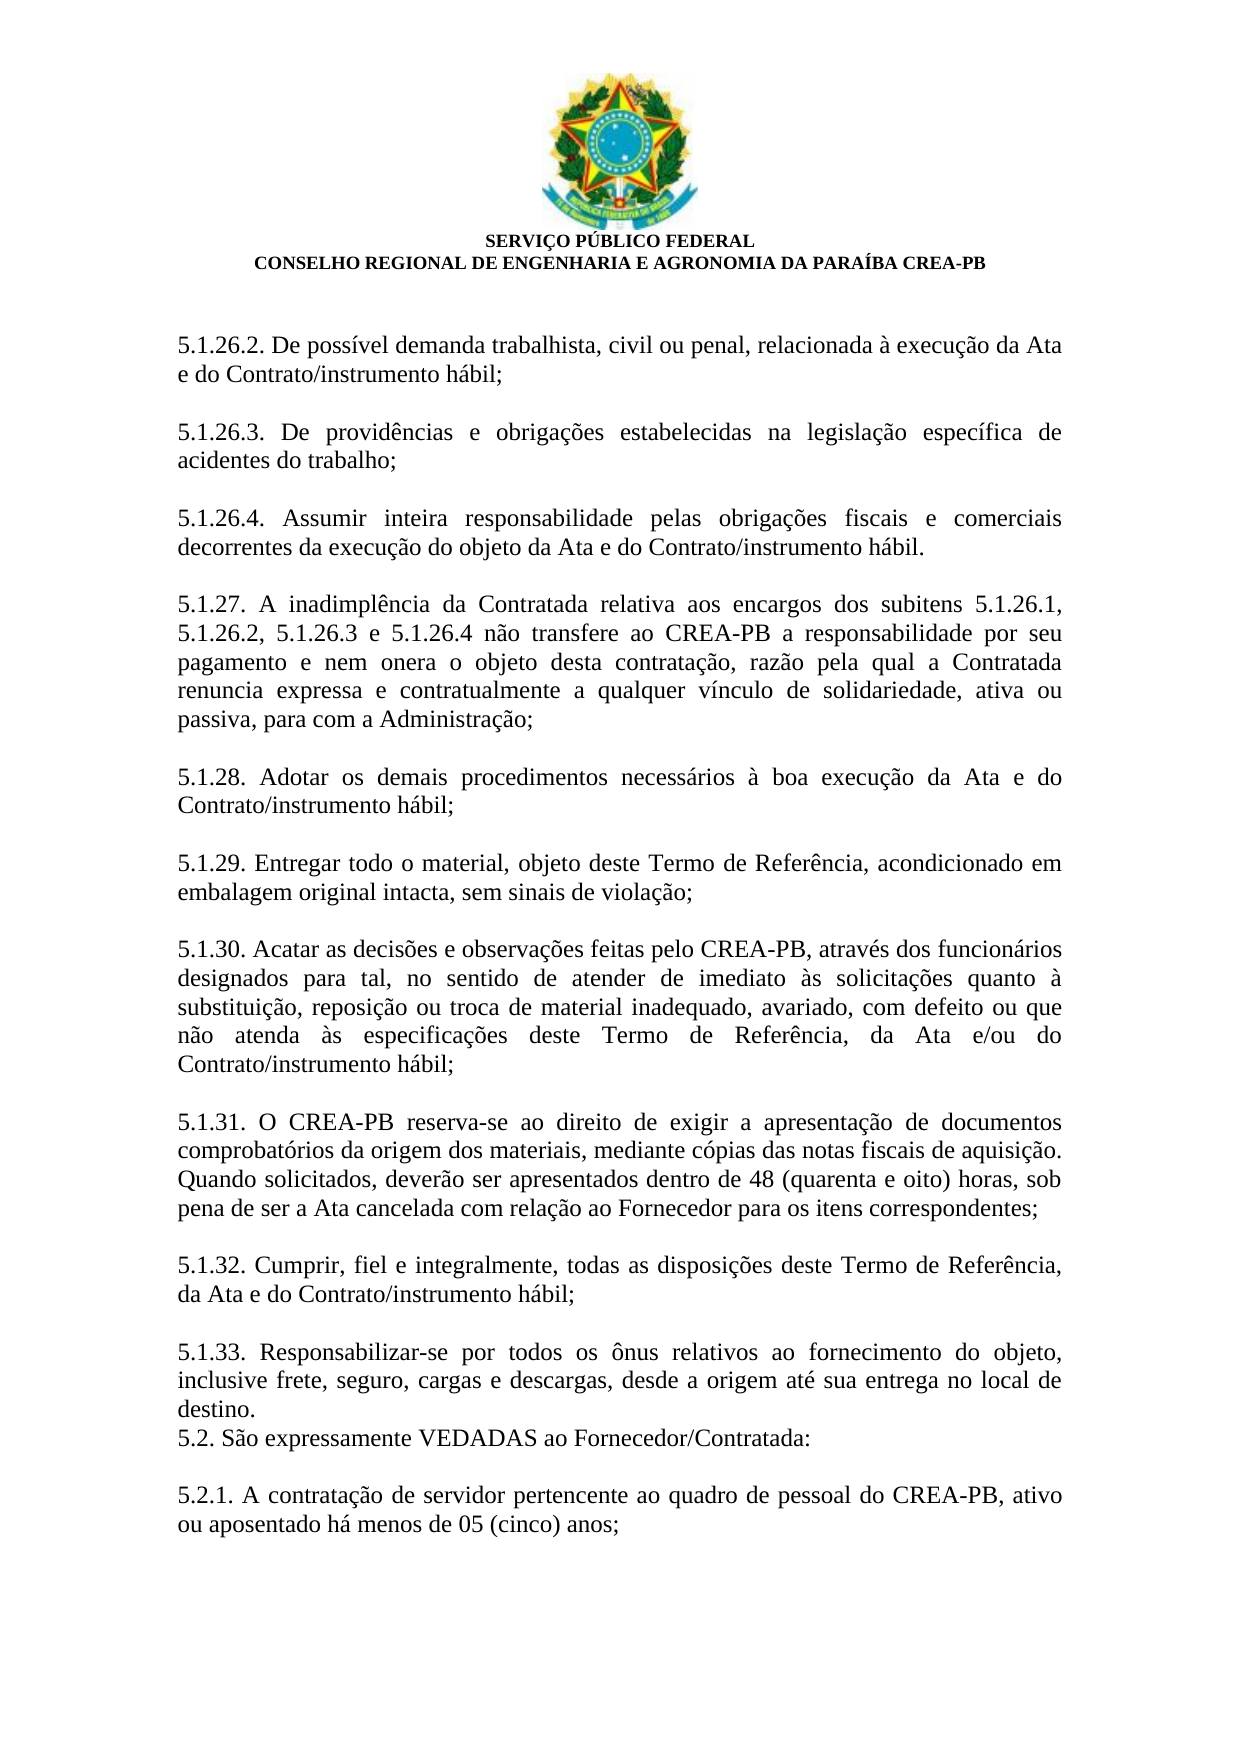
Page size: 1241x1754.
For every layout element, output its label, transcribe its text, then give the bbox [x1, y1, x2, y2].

text 5.1.33. Responsabilizar-se por todos os ônus relativos ao fornecimento do objeto, inclusive frete, seguro, cargas e descargas, desde a origem até sua entrega no local de destino. [177, 1337, 1063, 1423]
text 5.1.26.4. Assumir inteira responsabilidade pelas obrigações fiscais e comerciais decorrentes da execução do objeto da Ata e do Contrato/instrumento hábil. [177, 503, 1063, 561]
text 5.2. São expressamente VEDADAS ao Fornecedor/Contratada: [177, 1423, 1063, 1452]
text 5.1.26.3. De providências e obrigações estabelecidas na legislação específica de acidentes do trabalho; [177, 417, 1063, 474]
text 5.1.26.2. De possível demanda trabalhista, civil ou penal, relacionada à execução da Ata e do Contrato/instrumento hábil; [177, 331, 1063, 388]
text 5.1.30. Acatar as decisões e observações feitas pelo CREA-PB, através dos funcionários designados para tal, no sentido de atender de imediato às solicitações quanto à substituição, reposição ou troca de material inadequado, avariado, com defeito ou que não atenda às especificações deste Termo de Referência, da Ata e/ou do Contrato/instrumento hábil; [177, 934, 1063, 1078]
picture [542, 73, 699, 230]
text 5.1.31. O CREA-PB reserva-se ao direito de exigir a apresentação de documentos comprobatórios da origem dos materiais, mediante cópias das notas fiscais de aquisição. Quando solicitados, deverão ser apresentados dentro de 48 (quarenta e oito) horas, sob pena de ser a Ata cancelada com relação ao Fornecedor para os itens correspondentes; [177, 1107, 1063, 1222]
text 5.1.29. Entregar todo o material, objeto deste Termo de Referência, acondicionado em embalagem original intacta, sem sinais de violação; [177, 848, 1063, 906]
text 5.1.28. Adotar os demais procedimentos necessários à boa execução da Ata e do Contrato/instrumento hábil; [177, 762, 1063, 819]
text 5.1.32. Cumprir, fiel e integralmente, todas as disposições deste Termo de Referência, da Ata e do Contrato/instrumento hábil; [177, 1251, 1063, 1308]
text 5.1.27. A inadimplência da Contratada relativa aos encargos dos subitens 5.1.26.1, 5.1.26.2, 5.1.26.3 e 5.1.26.4 não transfere ao CREA-PB a responsabilidade por seu pagamento e nem onera o objeto desta contratação, razão pela qual a Contratada renuncia expressa e contratualmente a qualquer vínculo de solidariedade, ativa ou passiva, para com a Administração; [177, 589, 1063, 733]
text 5.2.1. A contratação de servidor pertencente ao quadro de pessoal do CREA-PB, ativo ou aposentado há menos de 05 (cinco) anos; [177, 1481, 1063, 1538]
